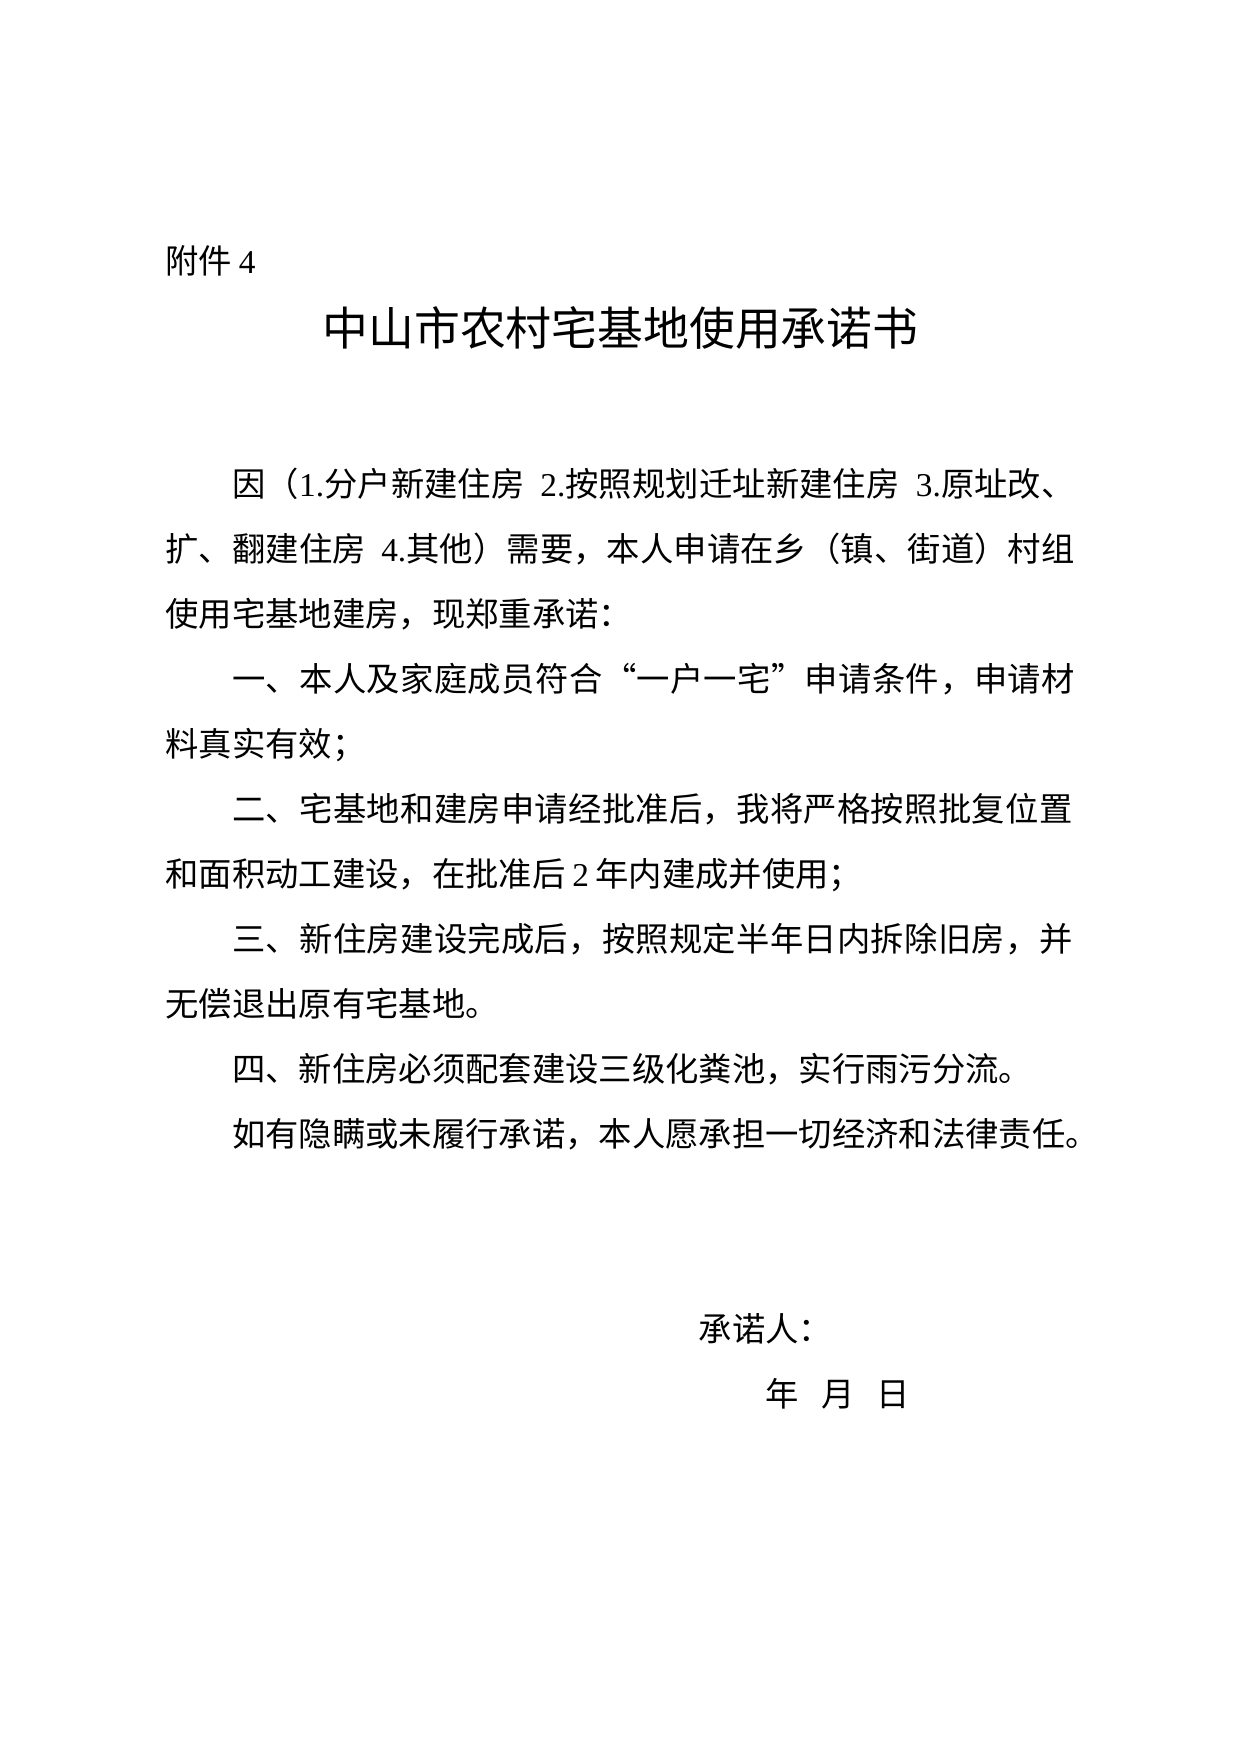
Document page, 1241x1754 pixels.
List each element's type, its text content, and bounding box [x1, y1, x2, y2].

text 附件4 [165, 227, 1075, 292]
text 承诺人： [165, 1295, 1075, 1360]
text 如有隐瞒或未履行承诺，本人愿承担一切经济和法律责任。 [165, 1100, 1075, 1165]
text 二、宅基地和建房申请经批准后，我将严格按照批复位置和面积动工建设，在批准后2年内建成并使用； [165, 775, 1075, 905]
text 一、本人及家庭成员符合“一户一宅”申请条件，申请材料真实有效； [165, 645, 1075, 775]
text 三、新住房建设完成后，按照规定半年日内拆除旧房，并无偿退出原有宅基地。 [165, 905, 1075, 1035]
text 年 月 日 [165, 1360, 1075, 1425]
text 四、新住房必须配套建设三级化粪池，实行雨污分流。 [165, 1035, 1075, 1100]
text 因（1.分户新建住房 2.按照规划迁址新建住房 3.原址改、扩、翻建住房 4.其他）需要，本人申请在乡（镇、街道）村组使用宅基地建房，现郑重承诺： [165, 450, 1075, 645]
text 中山市农村宅基地使用承诺书 [165, 292, 1075, 358]
